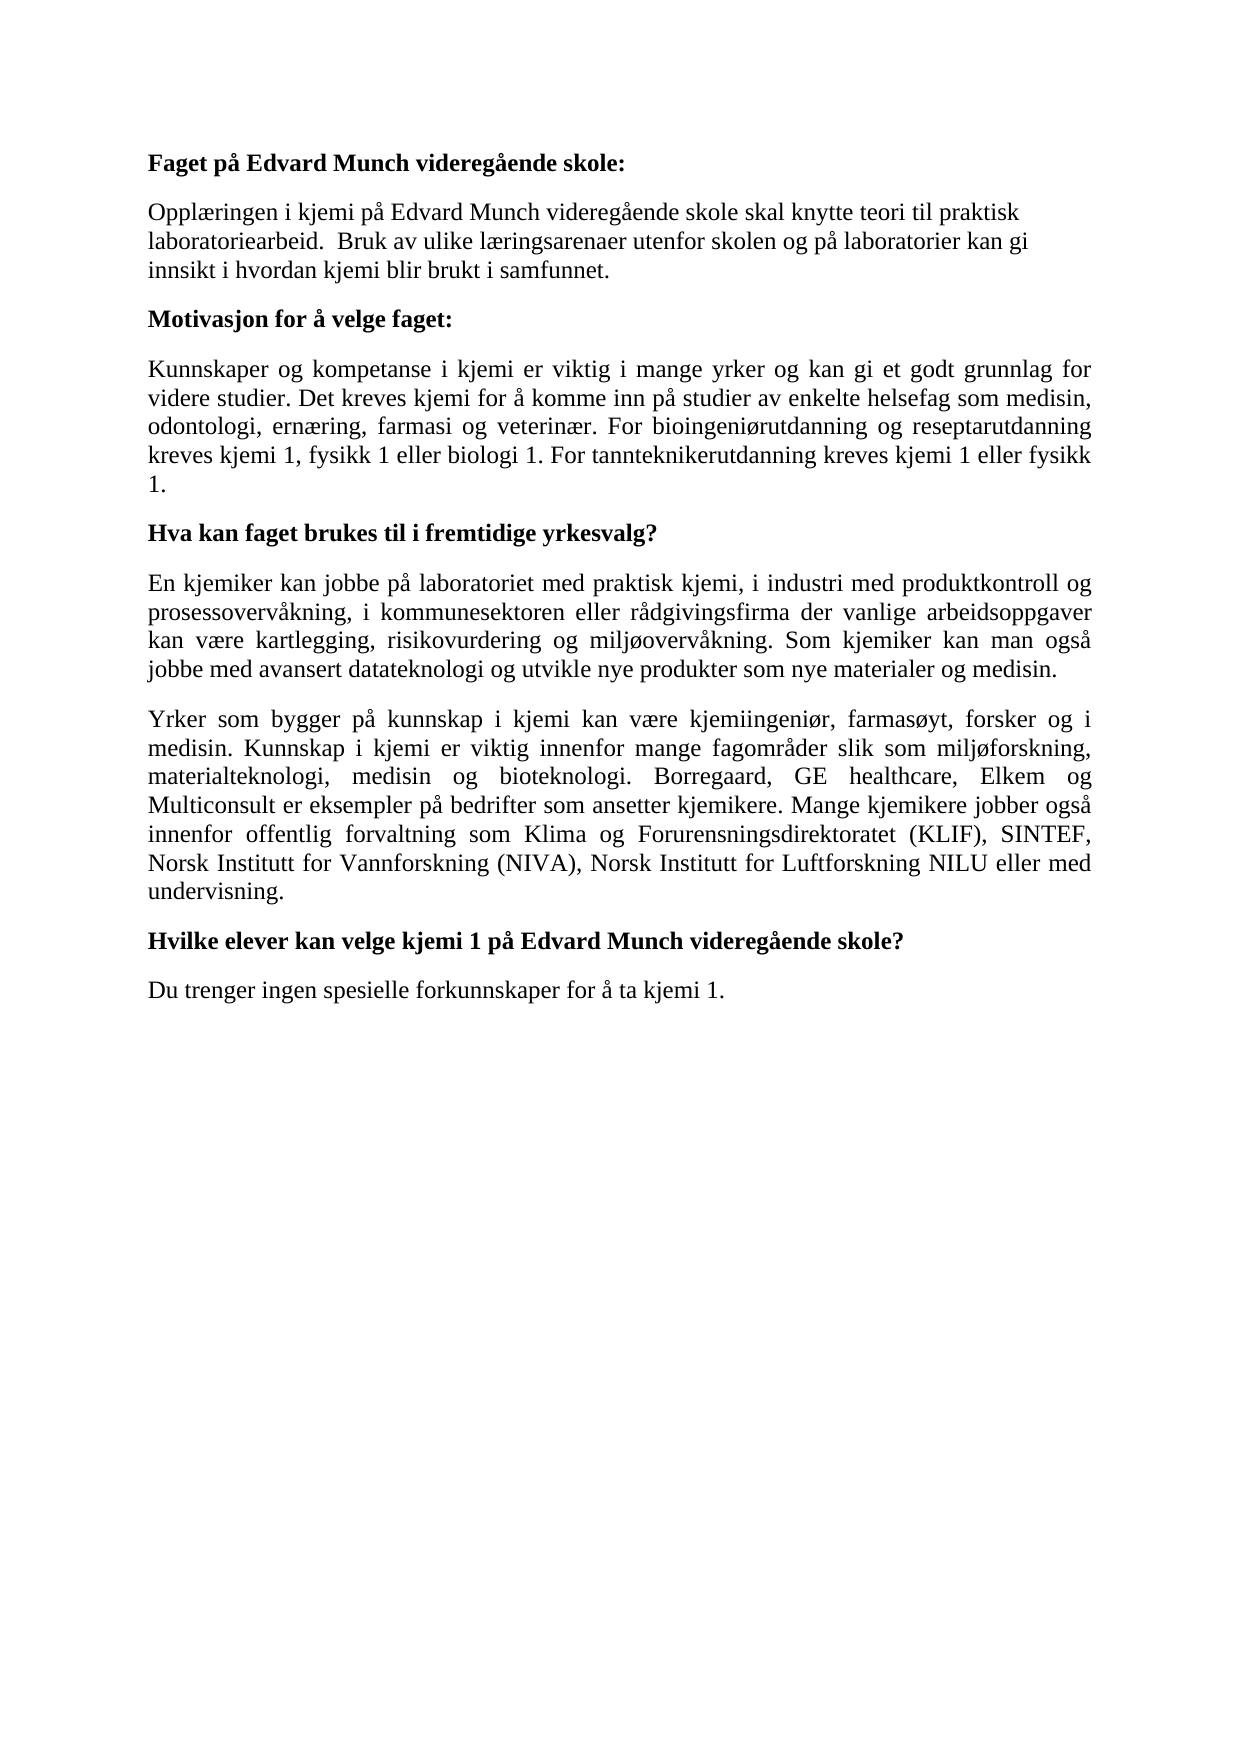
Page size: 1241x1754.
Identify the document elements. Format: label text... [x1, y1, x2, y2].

text Faget på Edvard Munch videregående skole: [148, 148, 1093, 176]
text Kunnskaper og kompetanse i kjemi er viktig i mange yrker og kan gi et godt grunnlag for videre studier. Det kreves kjemi for å komme inn på studier av enkelte helsefag som medisin, odontologi, ernæring, farmasi og veterinær. For bioingeniørutdanning og reseptarutdanning kreves kjemi 1, fysikk 1 eller biologi 1. For tannteknikerutdanning kreves kjemi 1 eller fysikk 1. [148, 354, 1093, 498]
text Opplæringen i kjemi på Edvard Munch videregående skole skal knytte teori til praktisk laboratoriearbeid. Bruk av ulike læringsarenaer utenfor skolen og på laboratorier kan gi innsikt i hvordan kjemi blir brukt i samfunnet. [148, 197, 1093, 283]
text Motivasjon for å velge faget: [148, 304, 1093, 333]
text Hvilke elever kan velge kjemi 1 på Edvard Munch videregående skole? [148, 926, 1093, 955]
text Yrker som bygger på kunnskap i kjemi kan være kjemiingeniør, farmasøyt, forsker og i medisin. Kunnskap i kjemi er viktig innenfor mange fagområder slik som miljøforskning, materialteknologi, medisin og bioteknologi. Borregaard, GE healthcare, Elkem og Multiconsult er eksempler på bedrifter som ansetter kjemikere. Mange kjemikere jobber også innenfor offentlig forvaltning som Klima og Forurensningsdirektoratet (KLIF), SINTEF, Norsk Institutt for Vannforskning (NIVA), Norsk Institutt for Luftforskning NILU eller med undervisning. [148, 704, 1093, 905]
text En kjemiker kan jobbe på laboratoriet med praktisk kjemi, i industri med produktkontroll og prosessovervåkning, i kommunesektoren eller rådgivingsfirma der vanlige arbeidsoppgaver kan være kartlegging, risikovurdering og miljøovervåkning. Som kjemiker kan man også jobbe med avansert datateknologi og utvikle nye produkter som nye materialer og medisin. [148, 568, 1093, 683]
text Hva kan faget brukes til i fremtidige yrkesvalg? [148, 518, 1093, 547]
text Du trenger ingen spesielle forkunnskaper for å ta kjemi 1. [148, 976, 1093, 1004]
